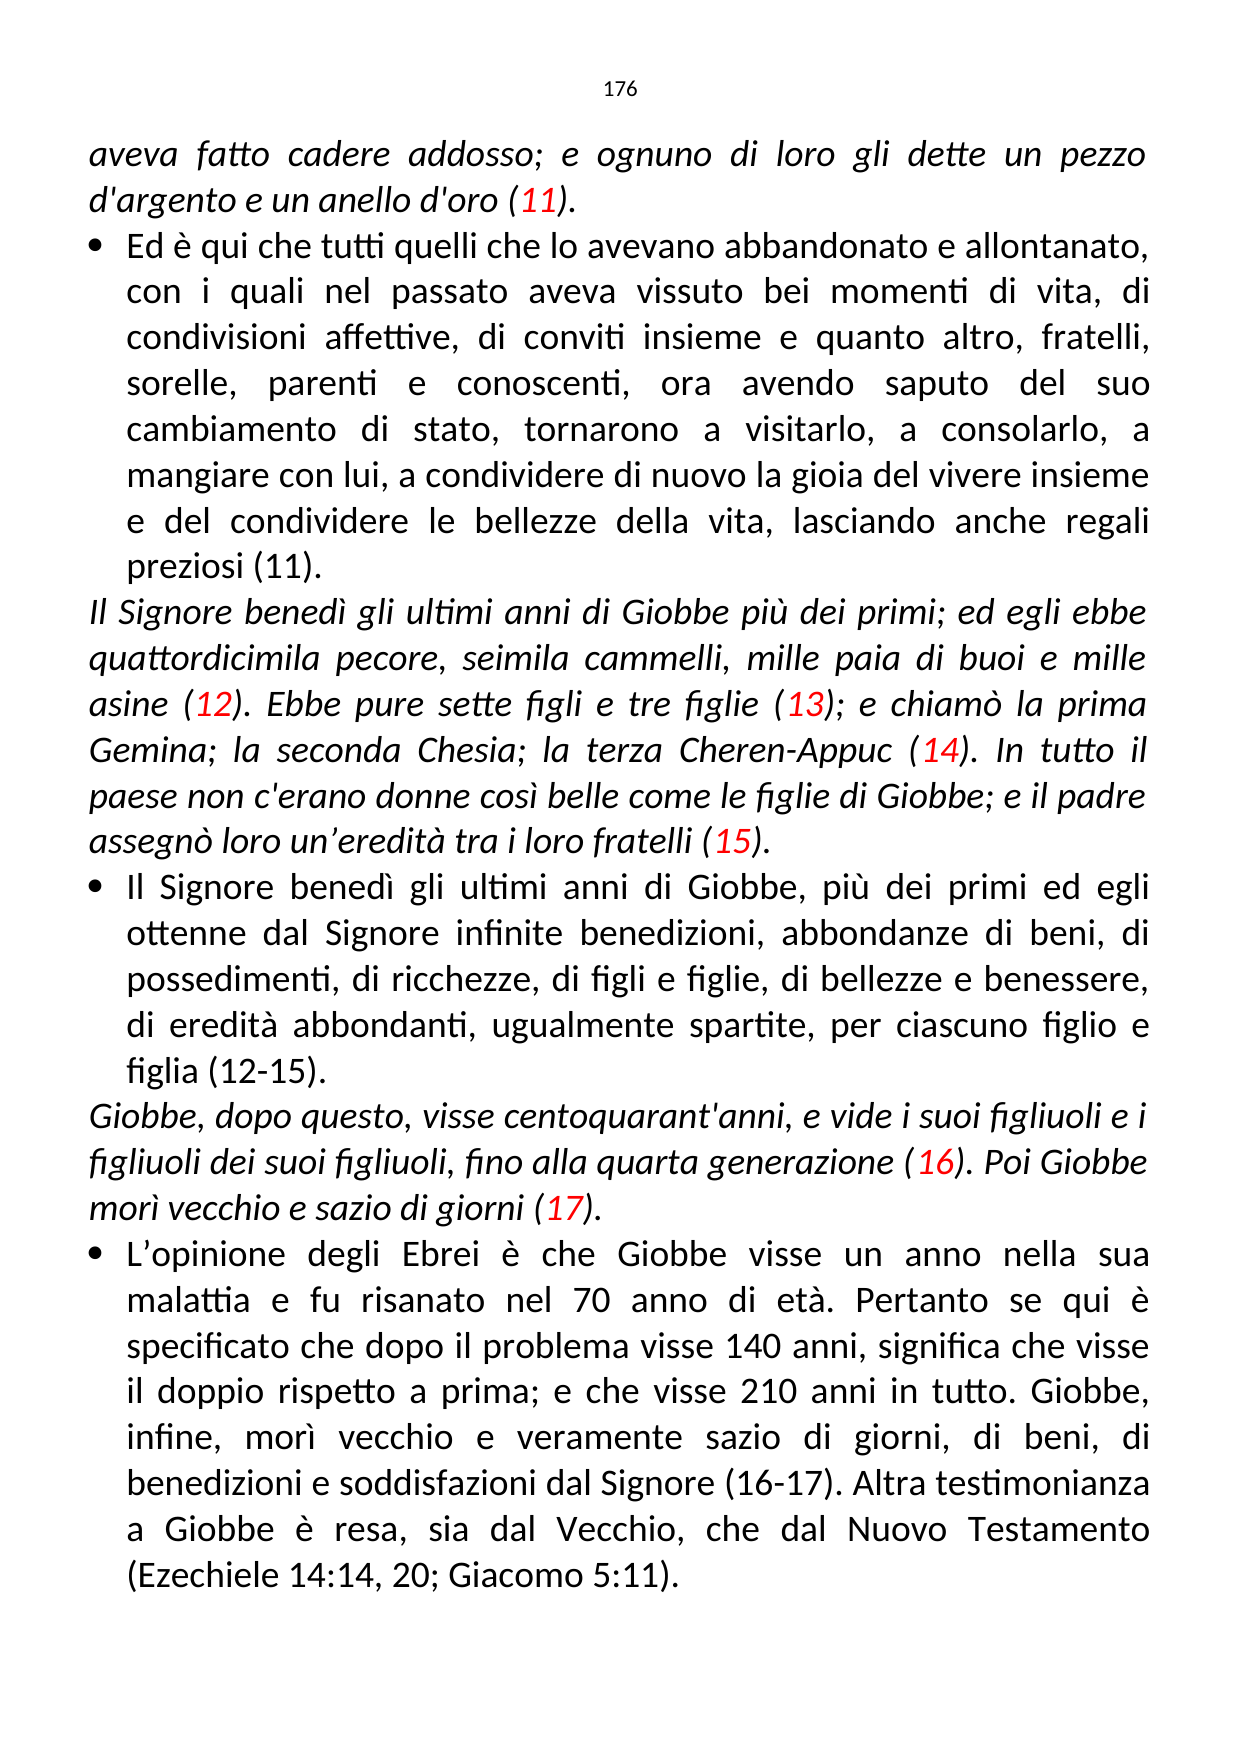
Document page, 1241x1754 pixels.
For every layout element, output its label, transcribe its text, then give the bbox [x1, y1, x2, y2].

list Il Signore benedì gli ultimi anni di Giobbe, più dei primi ed egli ottenne dal Signore infinite benedizioni, abbondanze di beni, di possedimenti, di ricchezze, di figli e figlie, di bellezze e benessere, di eredità abbondanti, ugualmente spartite, per ciascuno figlio e figlia (12-15). [89, 863, 1152, 1092]
text Il Signore benedì gli ultimi anni di Giobbe più dei primi; ed egli ebbe quattordicimila pecore, seimila cammelli, mille paia di buoi e mille asine (12). Ebbe pure sette figli e tre figlie (13); e chiamò la prima Gemina; la seconda Chesia; la terza Cheren-Appuc (14). In tutto il paese non c'erano donne così belle come le figlie di Giobbe; e il padre assegnò loro un’eredità tra i loro fratelli (15). [89, 588, 1152, 863]
text Giobbe, dopo questo, visse centoquarant'anni, e vide i suoi figliuoli e i figliuoli dei suoi figliuoli, fino alla quarta generazione (16). Poi Giobbe morì vecchio e sazio di giorni (17). [89, 1092, 1152, 1230]
list Ed è qui che tutti quelli che lo avevano abbandonato e allontanato, con i quali nel passato aveva vissuto bei momenti di vita, di condivisioni affettive, di conviti insieme e quanto altro, fratelli, sorelle, parenti e conoscenti, ora avendo saputo del suo cambiamento di stato, tornarono a visitarlo, a consolarlo, a mangiare con lui, a condividere di nuovo la gioia del vivere insieme e del condividere le bellezze della vita, lasciando anche regali preziosi (11). [89, 222, 1152, 588]
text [89, 130, 1152, 222]
list L’opinione degli Ebrei è che Giobbe visse un anno nella sua malattia e fu risanato nel 70 anno di età. Pertanto se qui è specificato che dopo il problema visse 140 anni, significa che visse il doppio rispetto a prima; e che visse 210 anni in tutto. Giobbe, infine, morì vecchio e veramente sazio di giorni, di beni, di benedizioni e soddisfazioni dal Signore (16-17). Altra testimonianza a Giobbe è resa, sia dal Vecchio, che dal Nuovo Testamento (Ezechiele 14:14, 20; Giacomo 5:11). [89, 1230, 1152, 1597]
